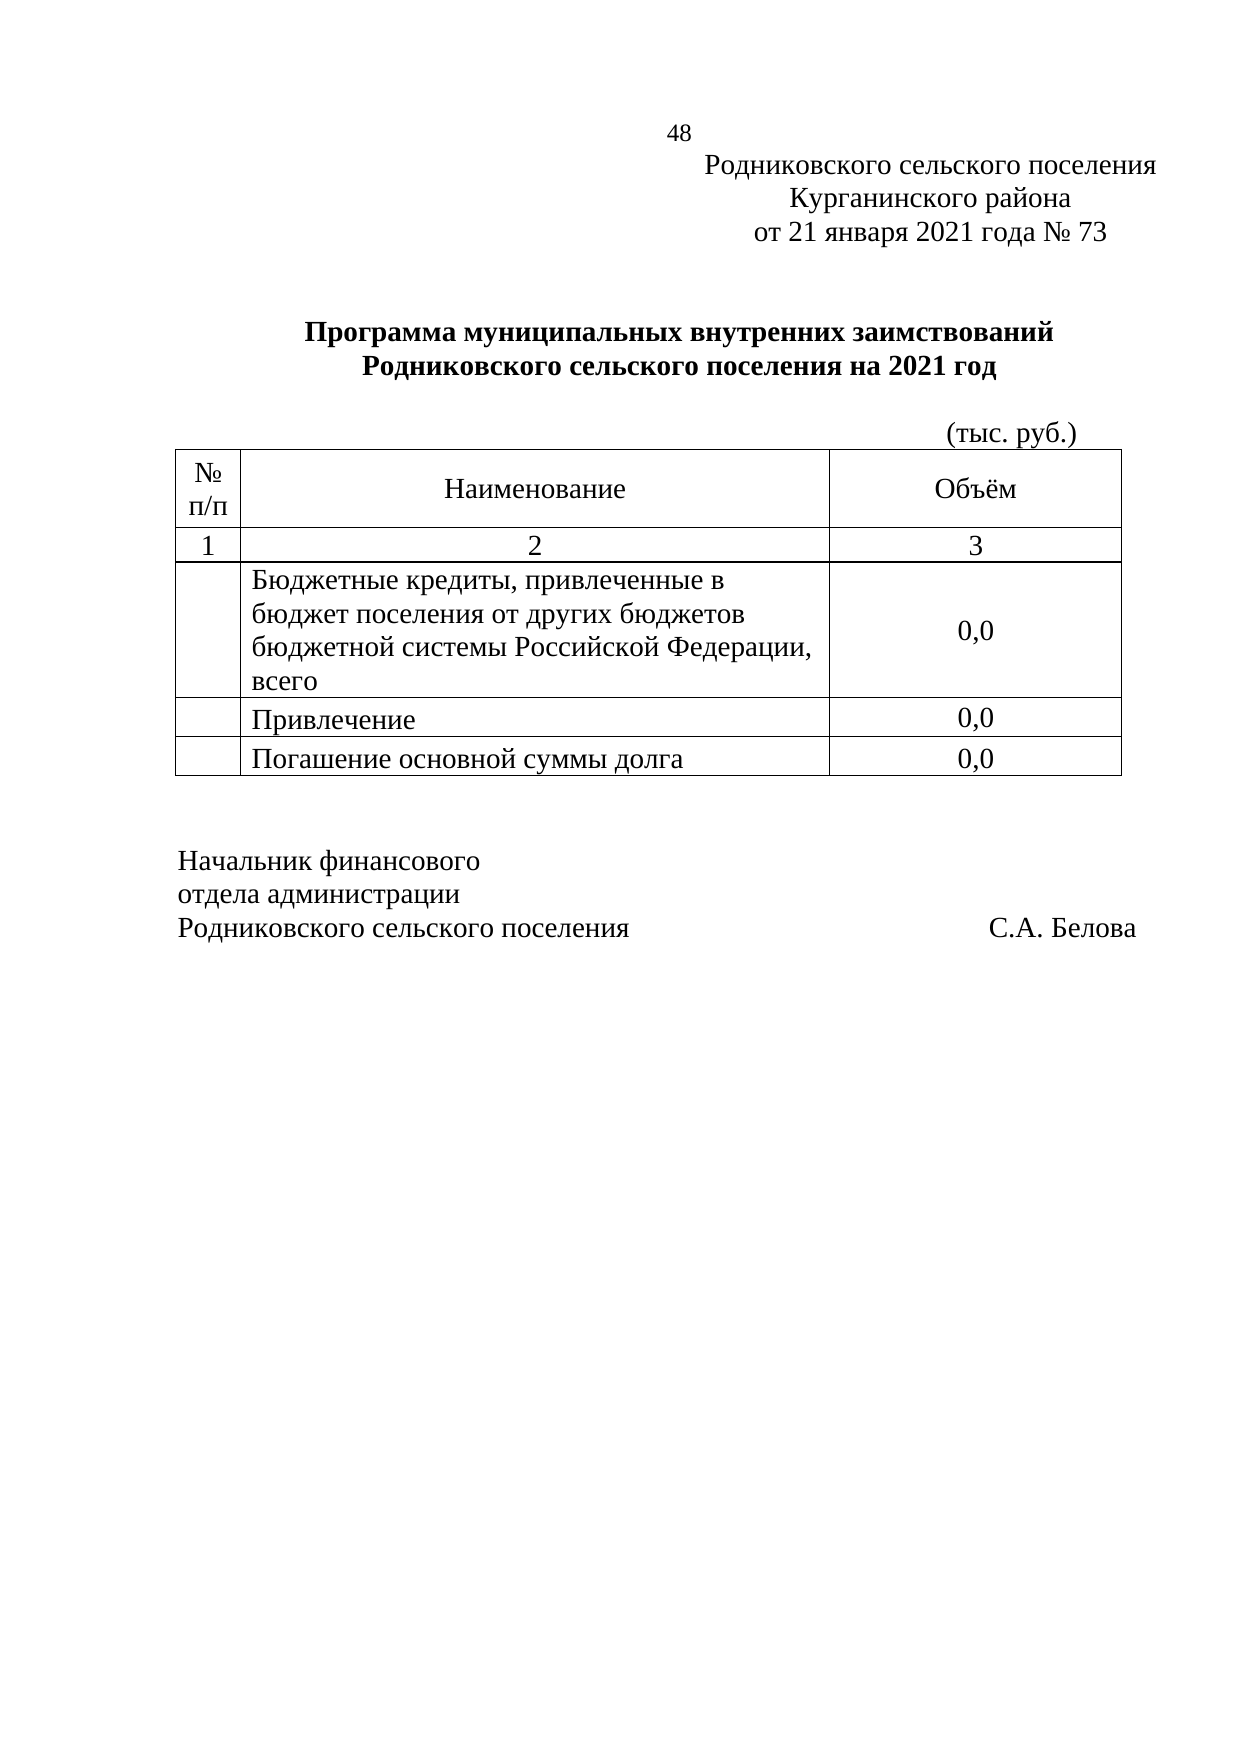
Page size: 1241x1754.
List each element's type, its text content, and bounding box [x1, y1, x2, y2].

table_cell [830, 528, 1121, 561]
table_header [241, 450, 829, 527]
text Программа муниципальных внутренних заимствований [177, 314, 1181, 348]
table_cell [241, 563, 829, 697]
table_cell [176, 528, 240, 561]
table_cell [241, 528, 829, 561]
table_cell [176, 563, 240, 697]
text от 21 января 2021 года № 73 [679, 214, 1181, 247]
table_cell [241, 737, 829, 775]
text Родниковского сельского поселения [679, 147, 1181, 180]
text Курганинского района [679, 180, 1181, 214]
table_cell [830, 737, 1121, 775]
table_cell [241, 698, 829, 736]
text отдела администрации [177, 876, 1181, 910]
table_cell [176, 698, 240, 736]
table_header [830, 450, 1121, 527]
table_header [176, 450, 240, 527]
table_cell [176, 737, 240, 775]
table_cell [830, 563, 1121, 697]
text Родниковского сельского поселения С.А. Белова [177, 910, 1181, 943]
text Родниковского сельского поселения на 2021 год [177, 348, 1181, 382]
text Начальник финансового [177, 843, 1181, 876]
text (тыс. руб.) [768, 415, 1181, 449]
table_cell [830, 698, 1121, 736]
